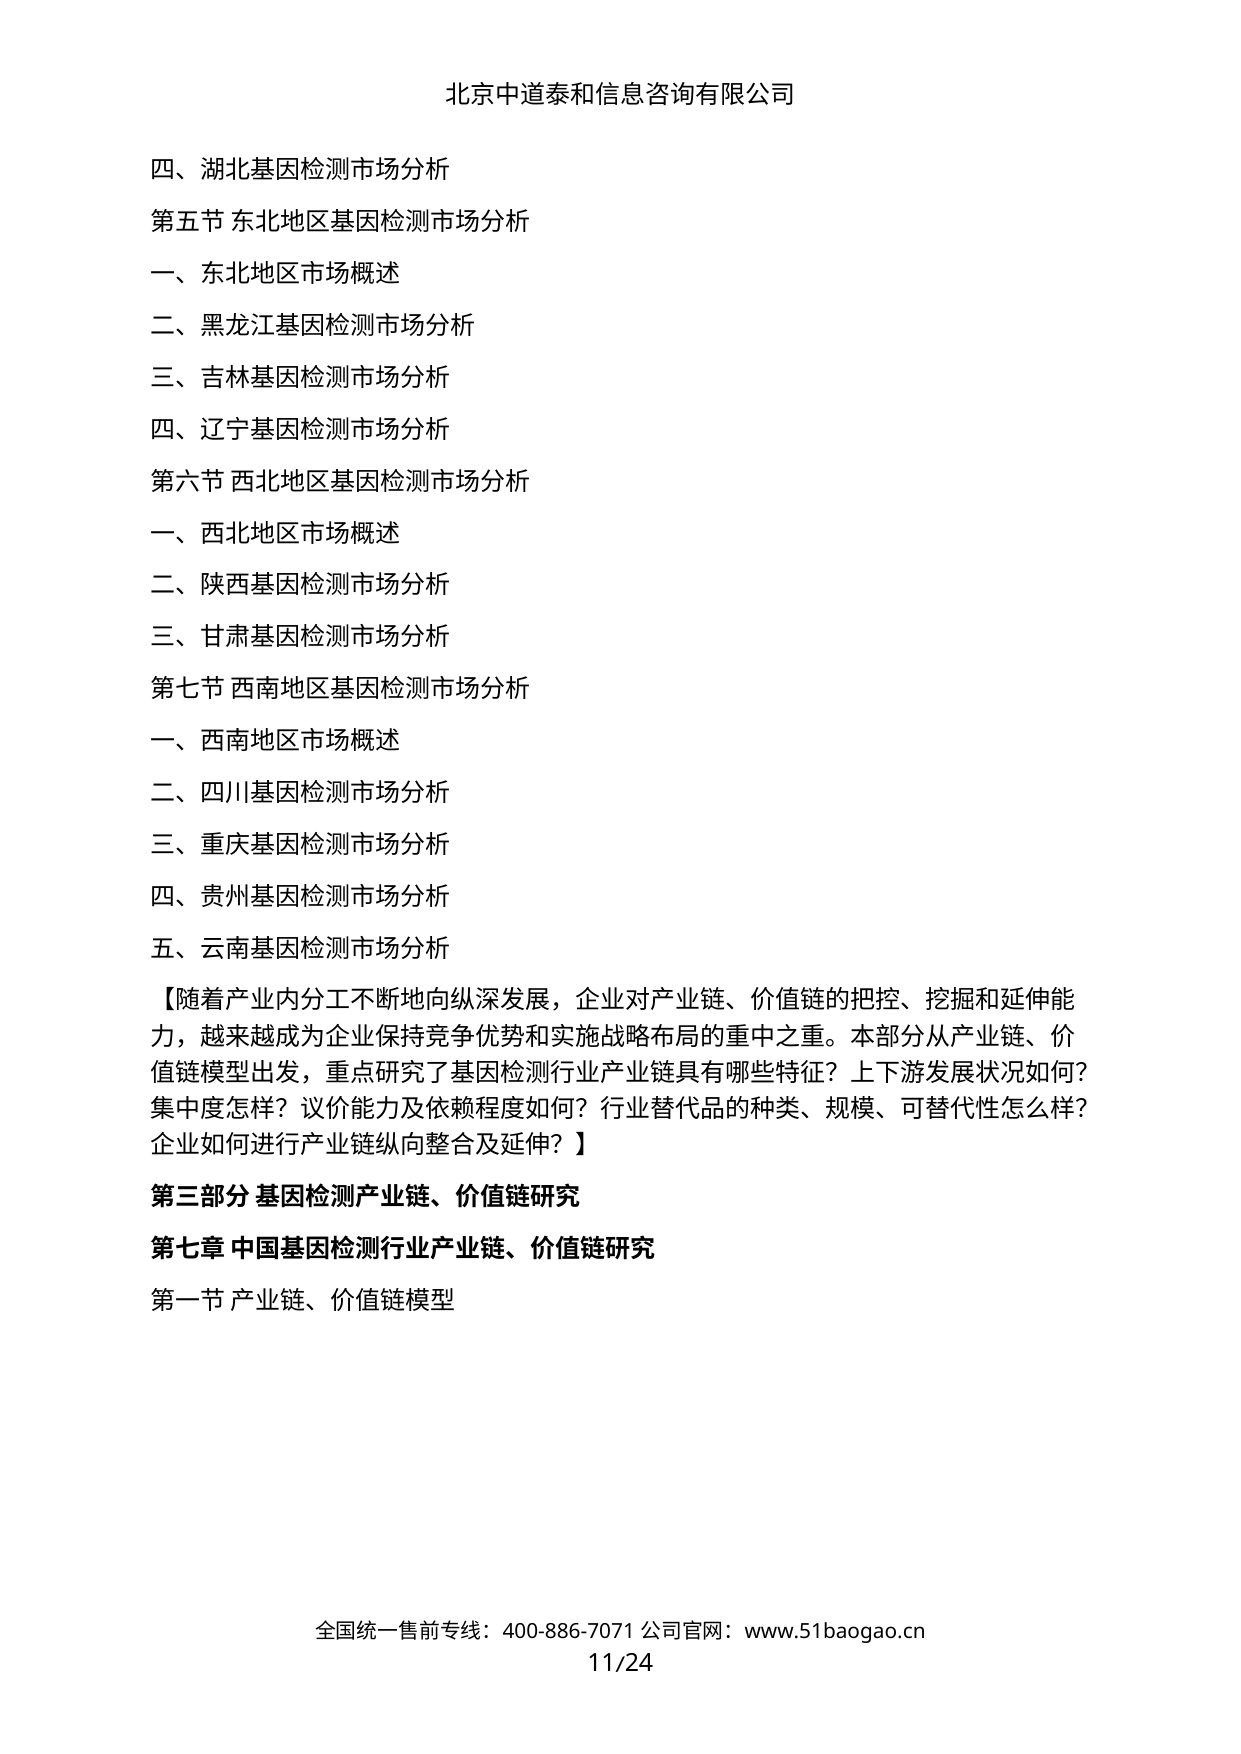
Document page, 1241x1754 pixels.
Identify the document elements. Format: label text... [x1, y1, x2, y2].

text 五、云南基因检测市场分析 [150, 928, 1090, 964]
text 第一节 产业链、价值链模型 [150, 1281, 1090, 1317]
text 四、湖北基因检测市场分析 [150, 150, 1090, 186]
text 四、辽宁基因检测市场分析 [150, 409, 1090, 446]
text 第七章 中国基因检测行业产业链、价值链研究 [150, 1229, 1090, 1265]
text 三、重庆基因检测市场分析 [150, 824, 1090, 861]
text 二、黑龙江基因检测市场分析 [150, 306, 1090, 342]
text 第六节 西北地区基因检测市场分析 [150, 461, 1090, 497]
text 【随着产业内分工不断地向纵深发展，企业对产业链、价值链的把控、挖掘和延伸能力，越来越成为企业保持竞争优势和实施战略布局的重中之重。本部分从产业链、价值链模型出发，重点研究了基因检测行业产业链具有哪些特征？上下游发展状况如何？集中度怎样？议价能力及依赖程度如何？行业替代品的种类、规模、可替代性怎么样？企业如何进行产业链纵向整合及延伸？】 [150, 980, 1090, 1161]
text 四、贵州基因检测市场分析 [150, 876, 1090, 912]
text 三、甘肃基因检测市场分析 [150, 617, 1090, 653]
text 一、东北地区市场概述 [150, 254, 1090, 290]
text 第五节 东北地区基因检测市场分析 [150, 202, 1090, 238]
text 一、西北地区市场概述 [150, 513, 1090, 549]
text 第七节 西南地区基因检测市场分析 [150, 669, 1090, 705]
text 三、吉林基因检测市场分析 [150, 357, 1090, 394]
text 第三部分 基因检测产业链、价值链研究 [150, 1177, 1090, 1213]
text 二、陕西基因检测市场分析 [150, 565, 1090, 601]
text 二、四川基因检测市场分析 [150, 772, 1090, 809]
text 一、西南地区市场概述 [150, 721, 1090, 757]
